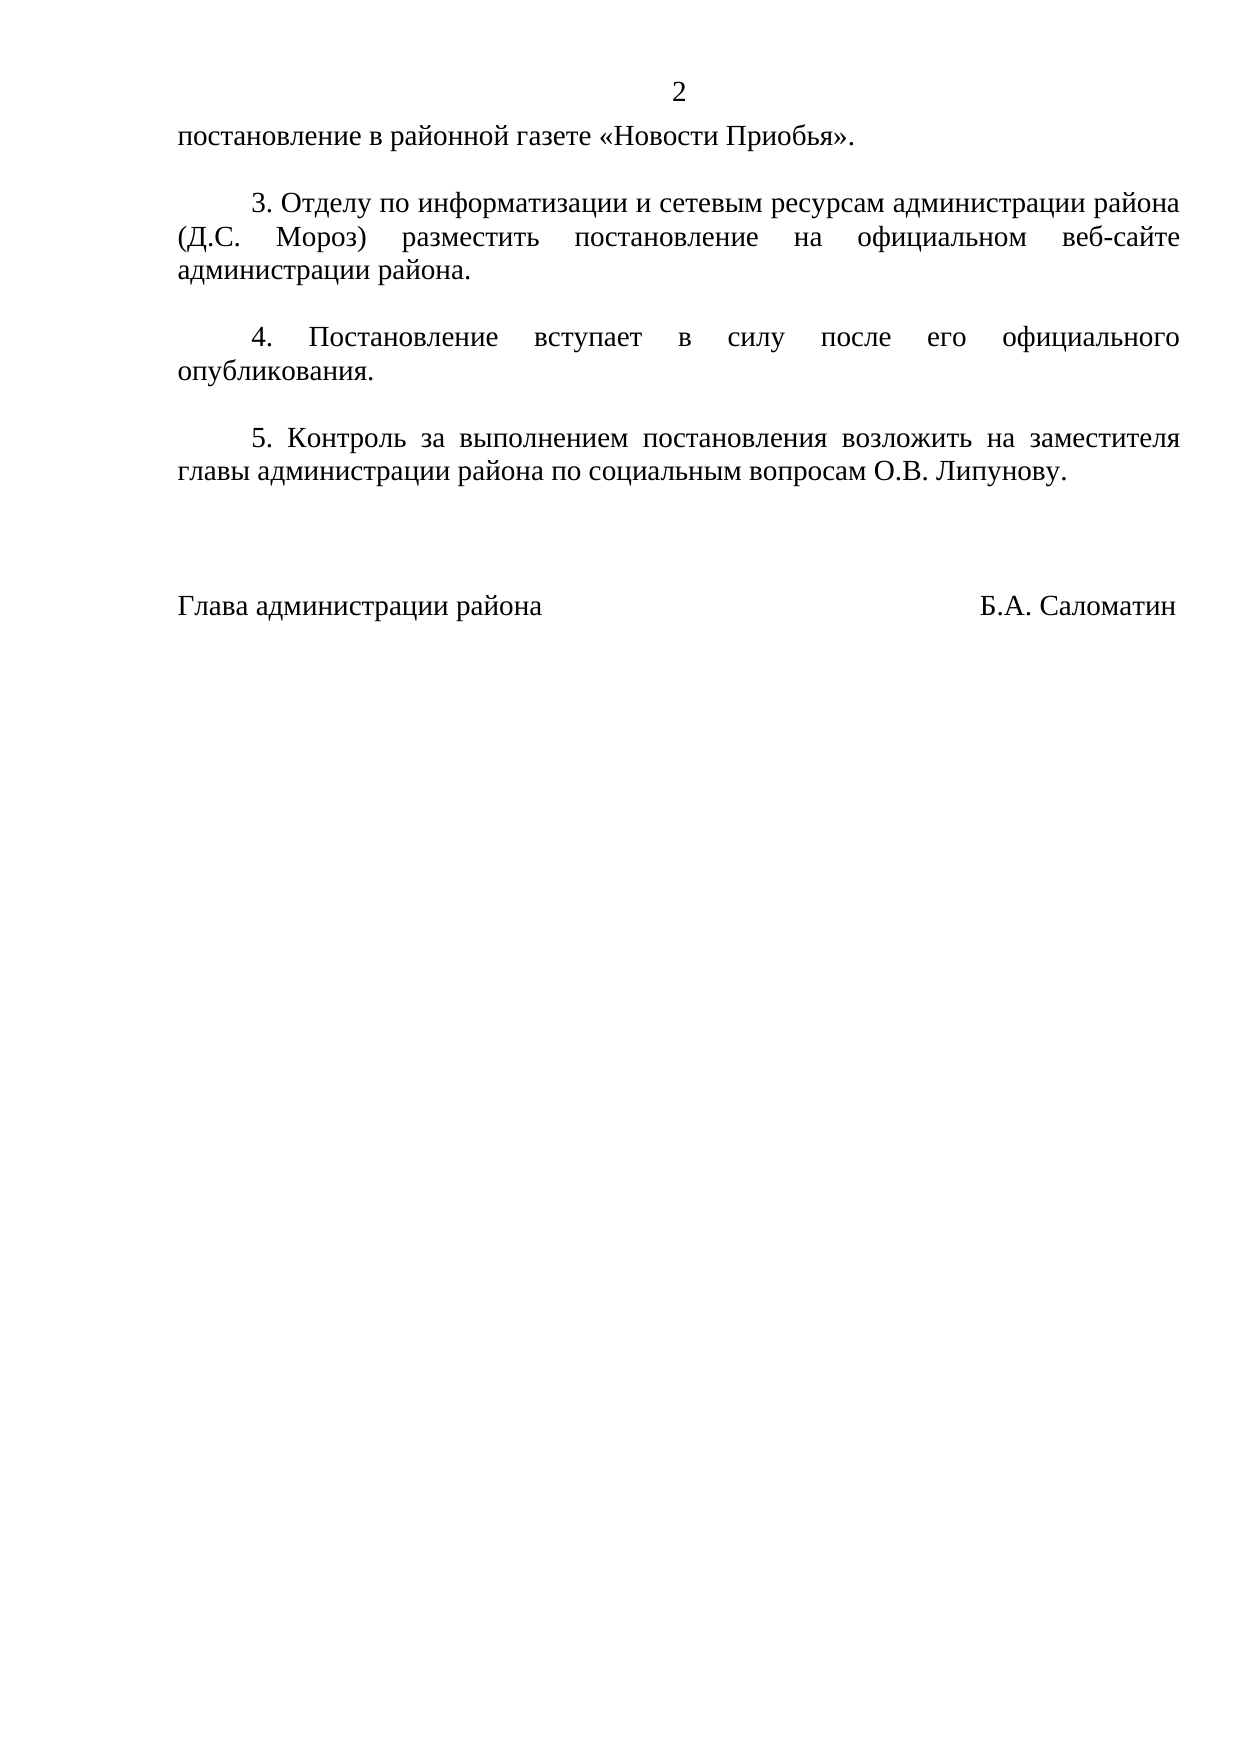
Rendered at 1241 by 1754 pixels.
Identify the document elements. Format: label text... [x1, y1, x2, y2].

text 4. Постановление вступает в силу после его официального опубликования. [177, 319, 1181, 386]
subtitle Глава администрации района Б.А. Саломатин [177, 588, 1181, 621]
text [177, 118, 1181, 152]
text 3. Отделу по информатизации и сетевым ресурсам администрации района (Д.С. Мороз) разместить постановление на официальном веб-сайте администрации района. [177, 185, 1181, 286]
text 5. Контроль за выполнением постановления возложить на заместителя главы администрации района по социальным вопросам О.В. Липунову. [177, 420, 1181, 487]
